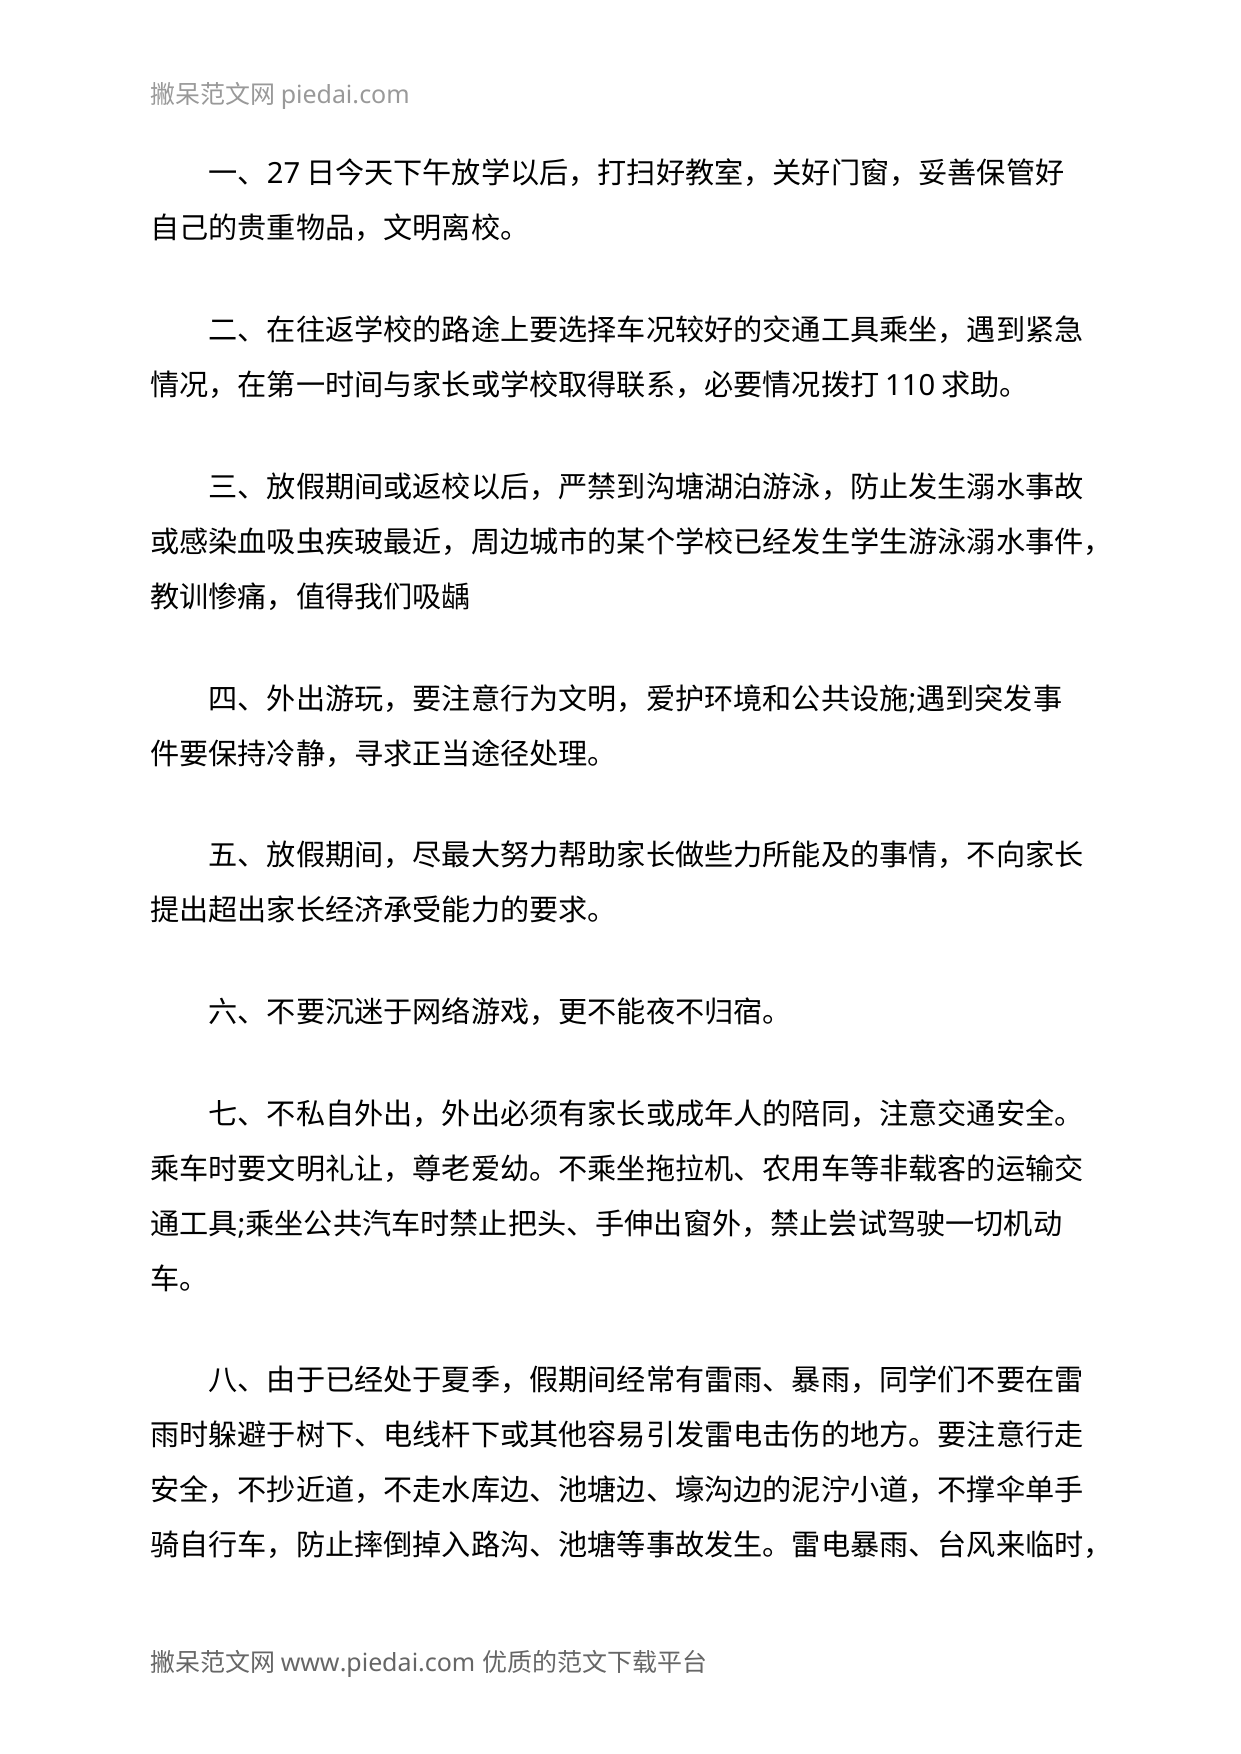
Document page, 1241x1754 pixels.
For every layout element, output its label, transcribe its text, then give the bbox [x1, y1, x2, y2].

text 四、外出游玩，要注意行为文明，爱护环境和公共设施;遇到突发事件要保持冷静，寻求正当途径处理。 [150, 675, 1090, 772]
text 二、在往返学校的路途上要选择车况较好的交通工具乘坐，遇到紧急情况，在第一时间与家长或学校取得联系，必要情况拨打110求助。 [150, 307, 1090, 404]
text 七、不私自外出，外出必须有家长或成年人的陪同，注意交通安全。乘车时要文明礼让，尊老爱幼。不乘坐拖拉机、农用车等非载客的运输交通工具;乘坐公共汽车时禁止把头、手伸出窗外，禁止尝试驾驶一切机动车。 [150, 1090, 1090, 1297]
text 六、不要沉迷于网络游戏，更不能夜不归宿。 [150, 989, 1090, 1031]
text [150, 1357, 1090, 1564]
text 一、27日今天下午放学以后，打扫好教室，关好门窗，妥善保管好自己的贵重物品，文明离校。 [150, 150, 1090, 247]
text 五、放假期间，尽最大努力帮助家长做些力所能及的事情，不向家长提出超出家长经济承受能力的要求。 [150, 832, 1090, 929]
text 三、放假期间或返校以后，严禁到沟塘湖泊游泳，防止发生溺水事故或感染血吸虫疾玻最近，周边城市的某个学校已经发生学生游泳溺水事件，教训惨痛，值得我们吸龋 [150, 464, 1090, 616]
